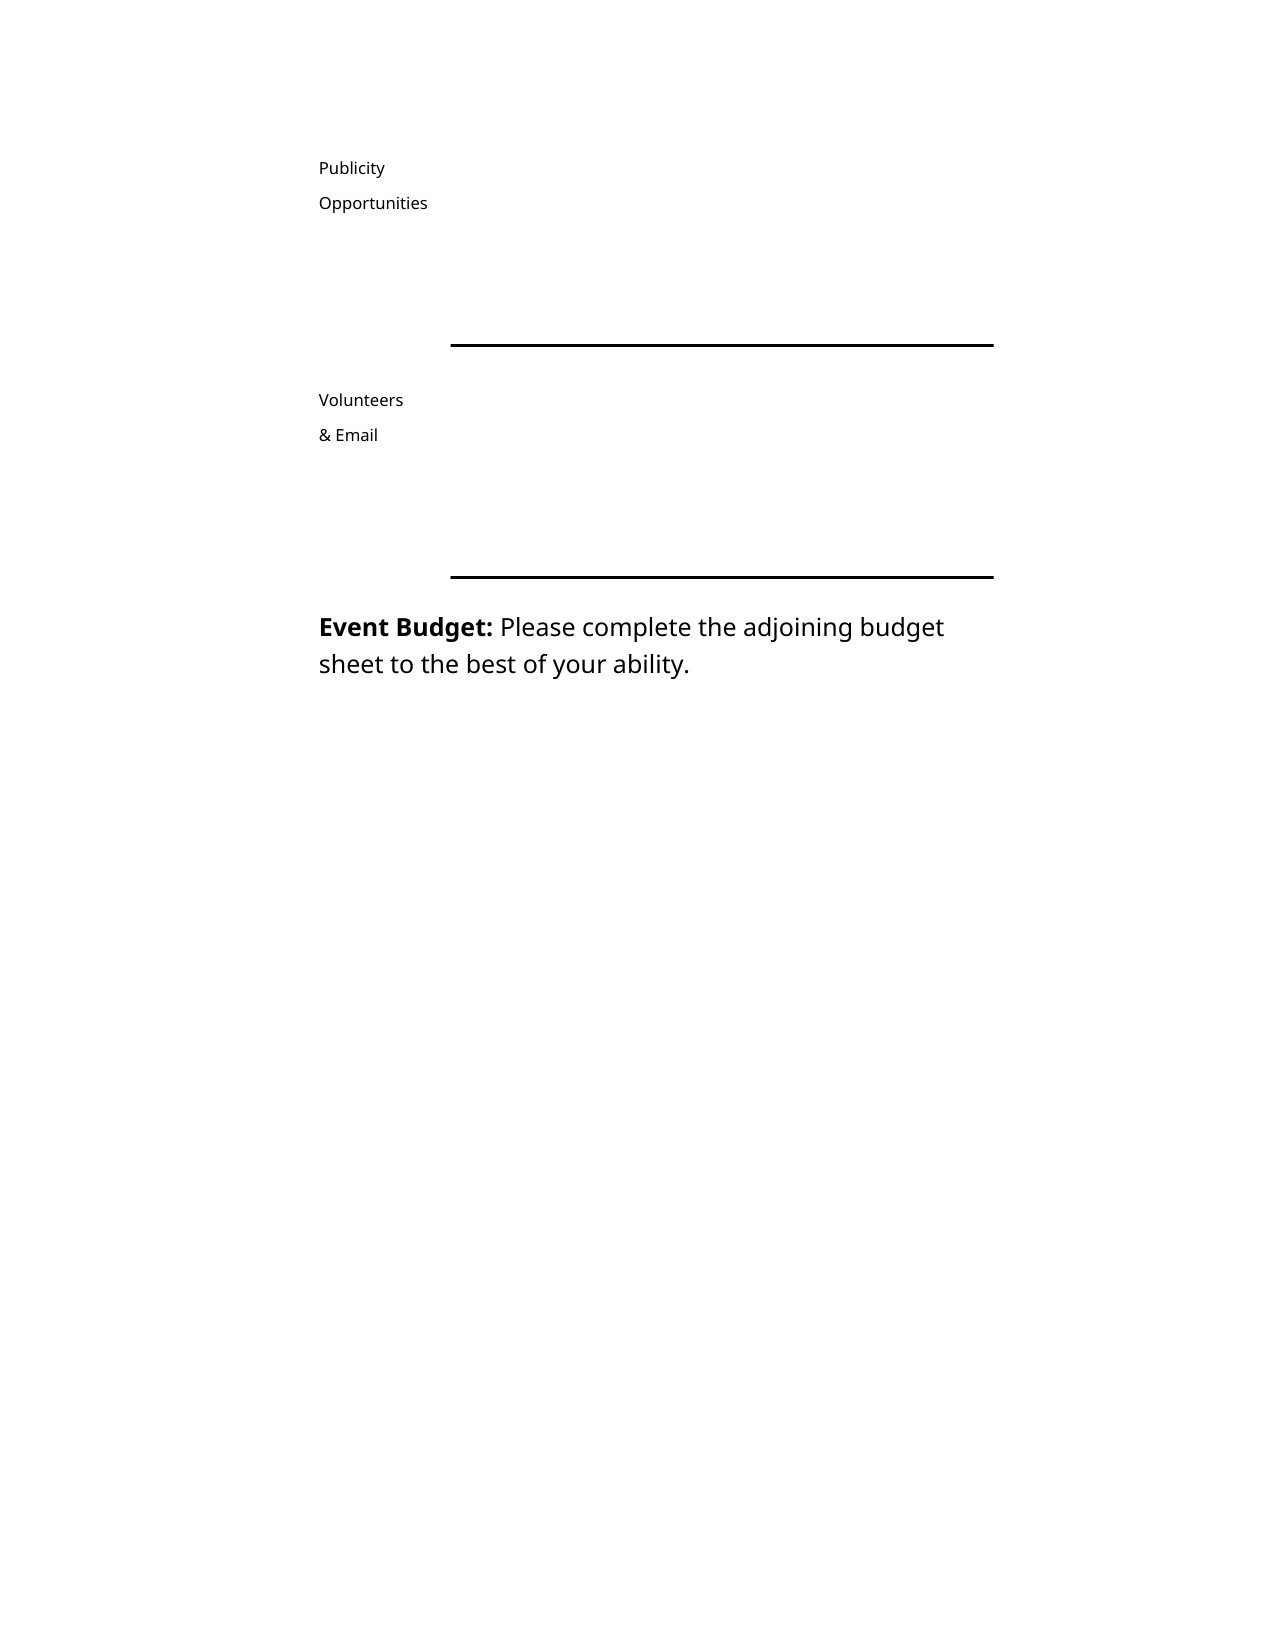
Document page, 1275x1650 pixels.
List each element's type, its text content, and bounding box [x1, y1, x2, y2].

text Opportunities [319, 191, 1125, 214]
text Volunteers [319, 389, 1125, 411]
text Event Budget: Please complete the adjoining budget sheet to the best of your ability. [319, 609, 987, 681]
text & Email [319, 423, 1125, 446]
text Publicity [319, 157, 1125, 179]
